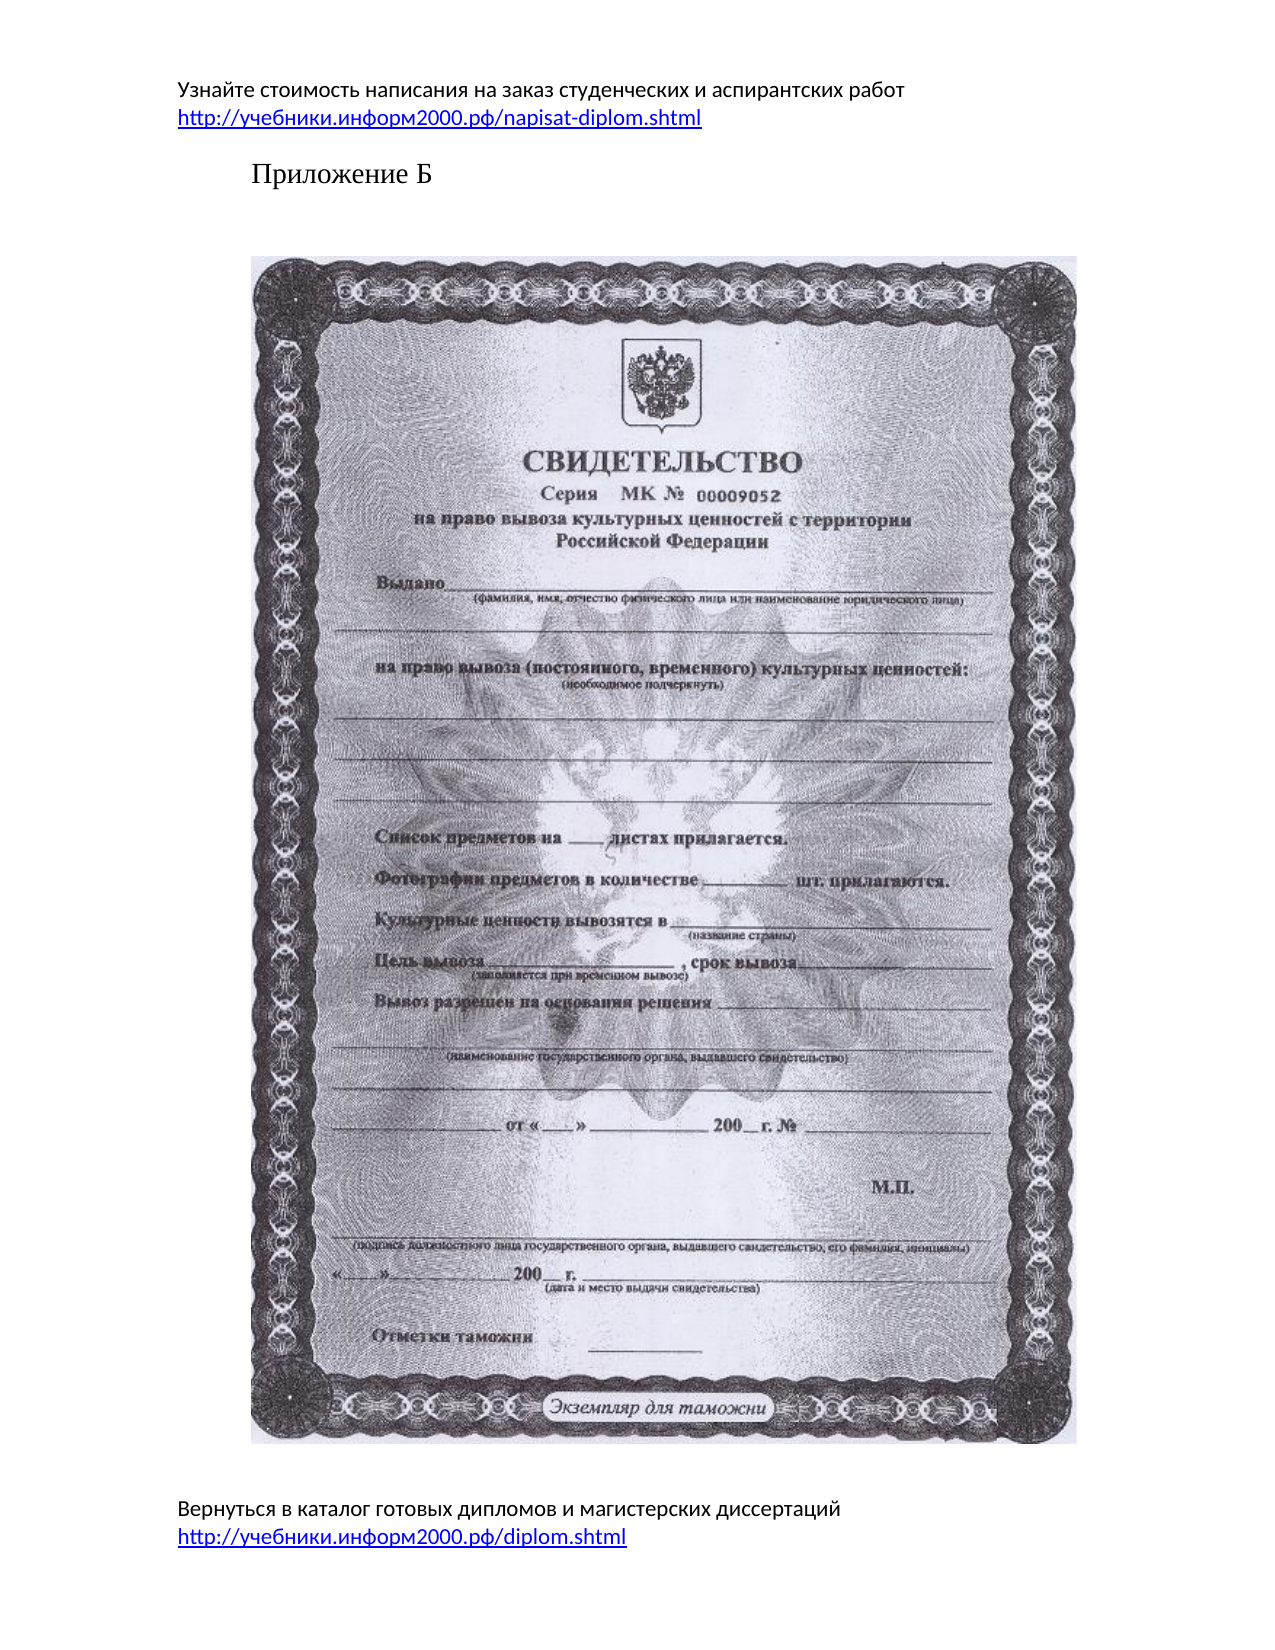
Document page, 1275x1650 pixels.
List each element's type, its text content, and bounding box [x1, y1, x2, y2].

text Приложение Б [177, 156, 1186, 189]
